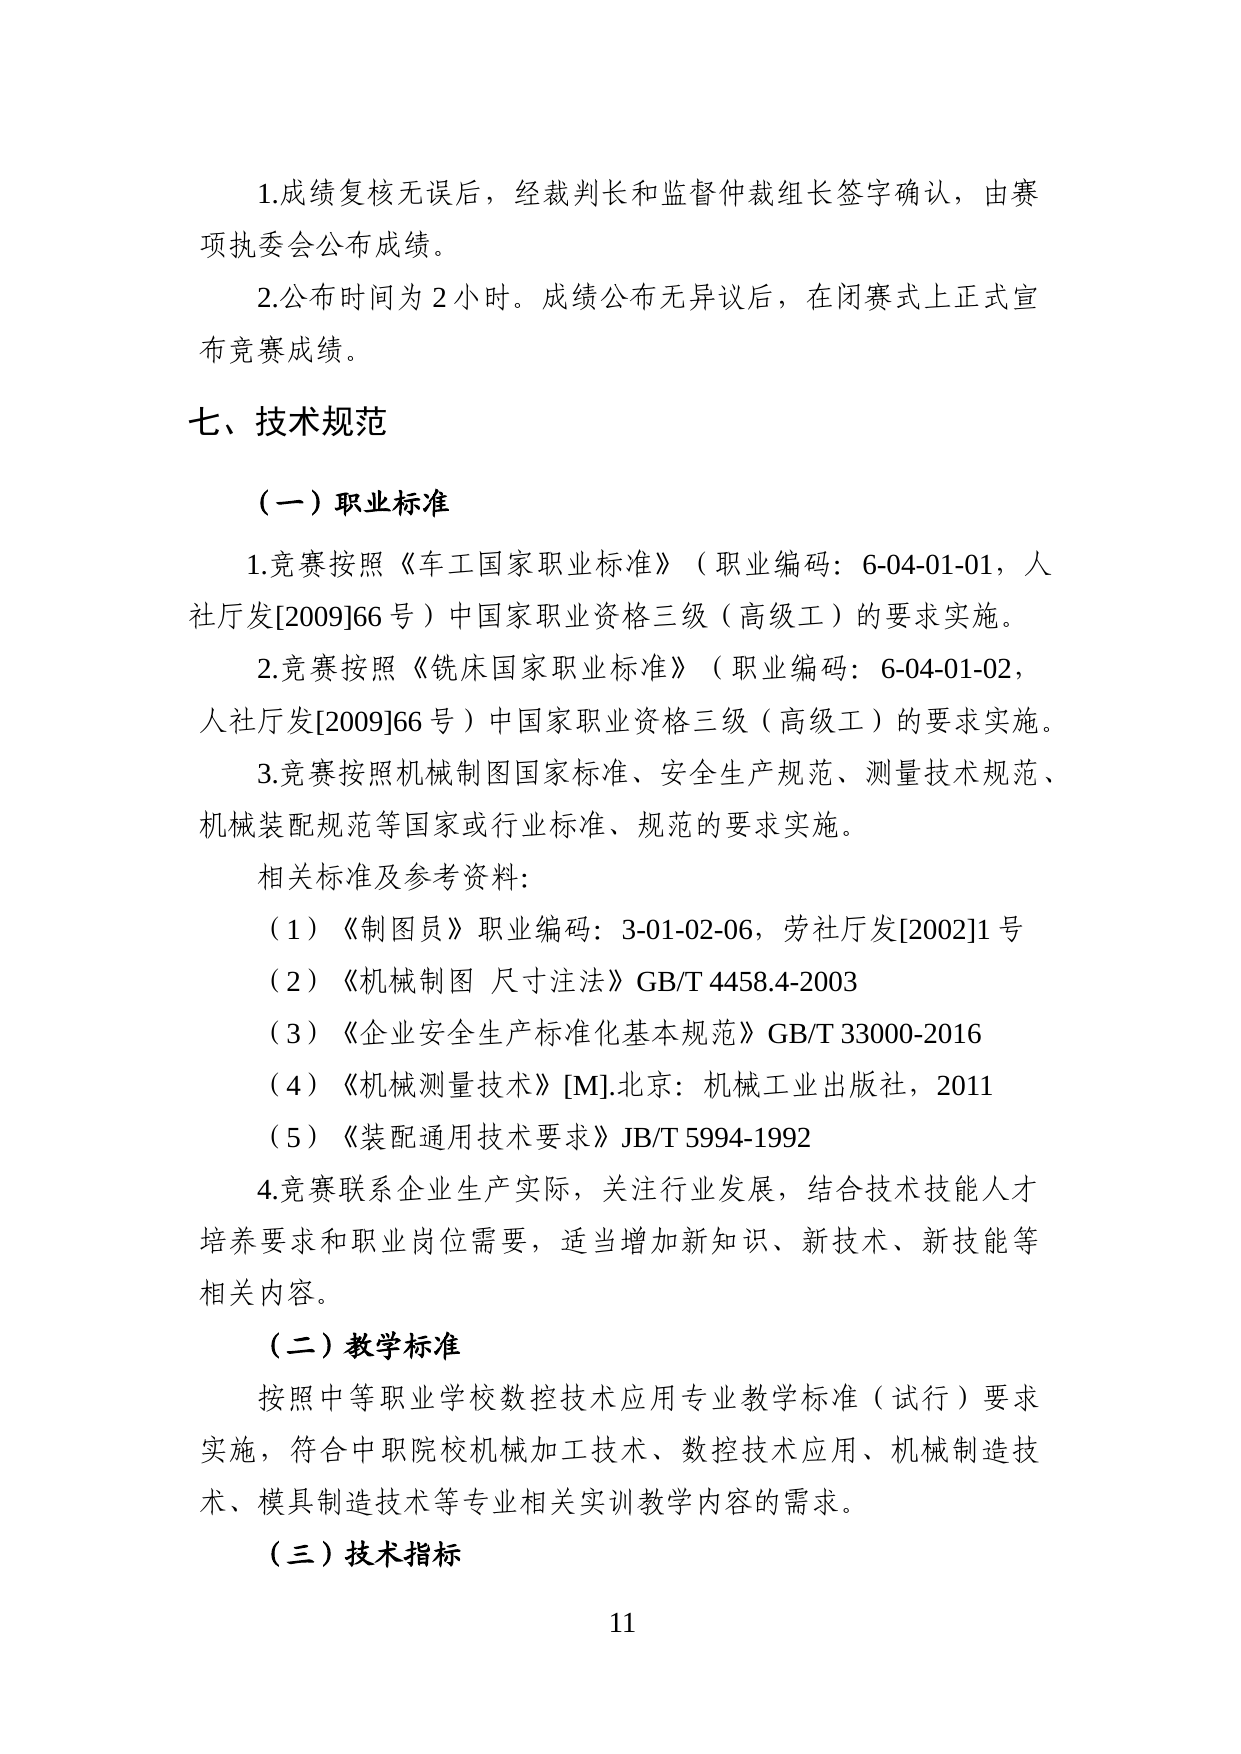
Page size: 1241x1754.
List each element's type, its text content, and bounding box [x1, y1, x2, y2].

text （2）《机械制图 尺寸注法》GB/T 4458.4-2003 [198, 950, 1042, 1002]
list （一）职业标准 [187, 468, 1053, 533]
text 2.公布时间为2小时。成绩公布无异议后，在闭赛式上正式宣布竞赛成绩。 [198, 266, 1042, 370]
text （3）《企业安全生产标准化基本规范》GB/T 33000-2016 [198, 1002, 1042, 1054]
text 1.竞赛按照《车工国家职业标准》（职业编码：6-04-01-01，人社厅发[2009]66号）中国家职业资格三级（高级工）的要求实施。 [187, 533, 1053, 637]
text 3.竞赛按照机械制图国家标准、安全生产规范、测量技术规范、机械装配规范等国家或行业标准、规范的要求实施。 [198, 741, 1042, 846]
text （4）《机械测量技术》[M].北京：机械工业出版社，2011 [198, 1054, 1042, 1106]
text （三）技术指标 [198, 1523, 1042, 1575]
text 1.成绩复核无误后，经裁判长和监督仲裁组长签字确认，由赛项执委会公布成绩。 [198, 162, 1042, 266]
text 4.竞赛联系企业生产实际，关注行业发展，结合技术技能人才培养要求和职业岗位需要，适当增加新知识、新技术、新技能等相关内容。 [198, 1158, 1042, 1314]
list 七、技术规范 [187, 387, 1053, 452]
text （1）《制图员》职业编码：3-01-02-06，劳社厅发[2002]1号 [198, 898, 1042, 950]
text 2.竞赛按照《铣床国家职业标准》（职业编码：6-04-01-02，人社厅发[2009]66号）中国家职业资格三级（高级工）的要求实施。 [198, 637, 1042, 741]
text 按照中等职业学校数控技术应用专业教学标准（试行）要求实施，符合中职院校机械加工技术、数控技术应用、机械制造技术、模具制造技术等专业相关实训教学内容的需求。 [198, 1366, 1042, 1523]
text （5）《装配通用技术要求》JB/T 5994-1992 [198, 1106, 1042, 1158]
text （二）教学标准 [198, 1314, 1042, 1366]
text 相关标准及参考资料： [198, 846, 1042, 898]
